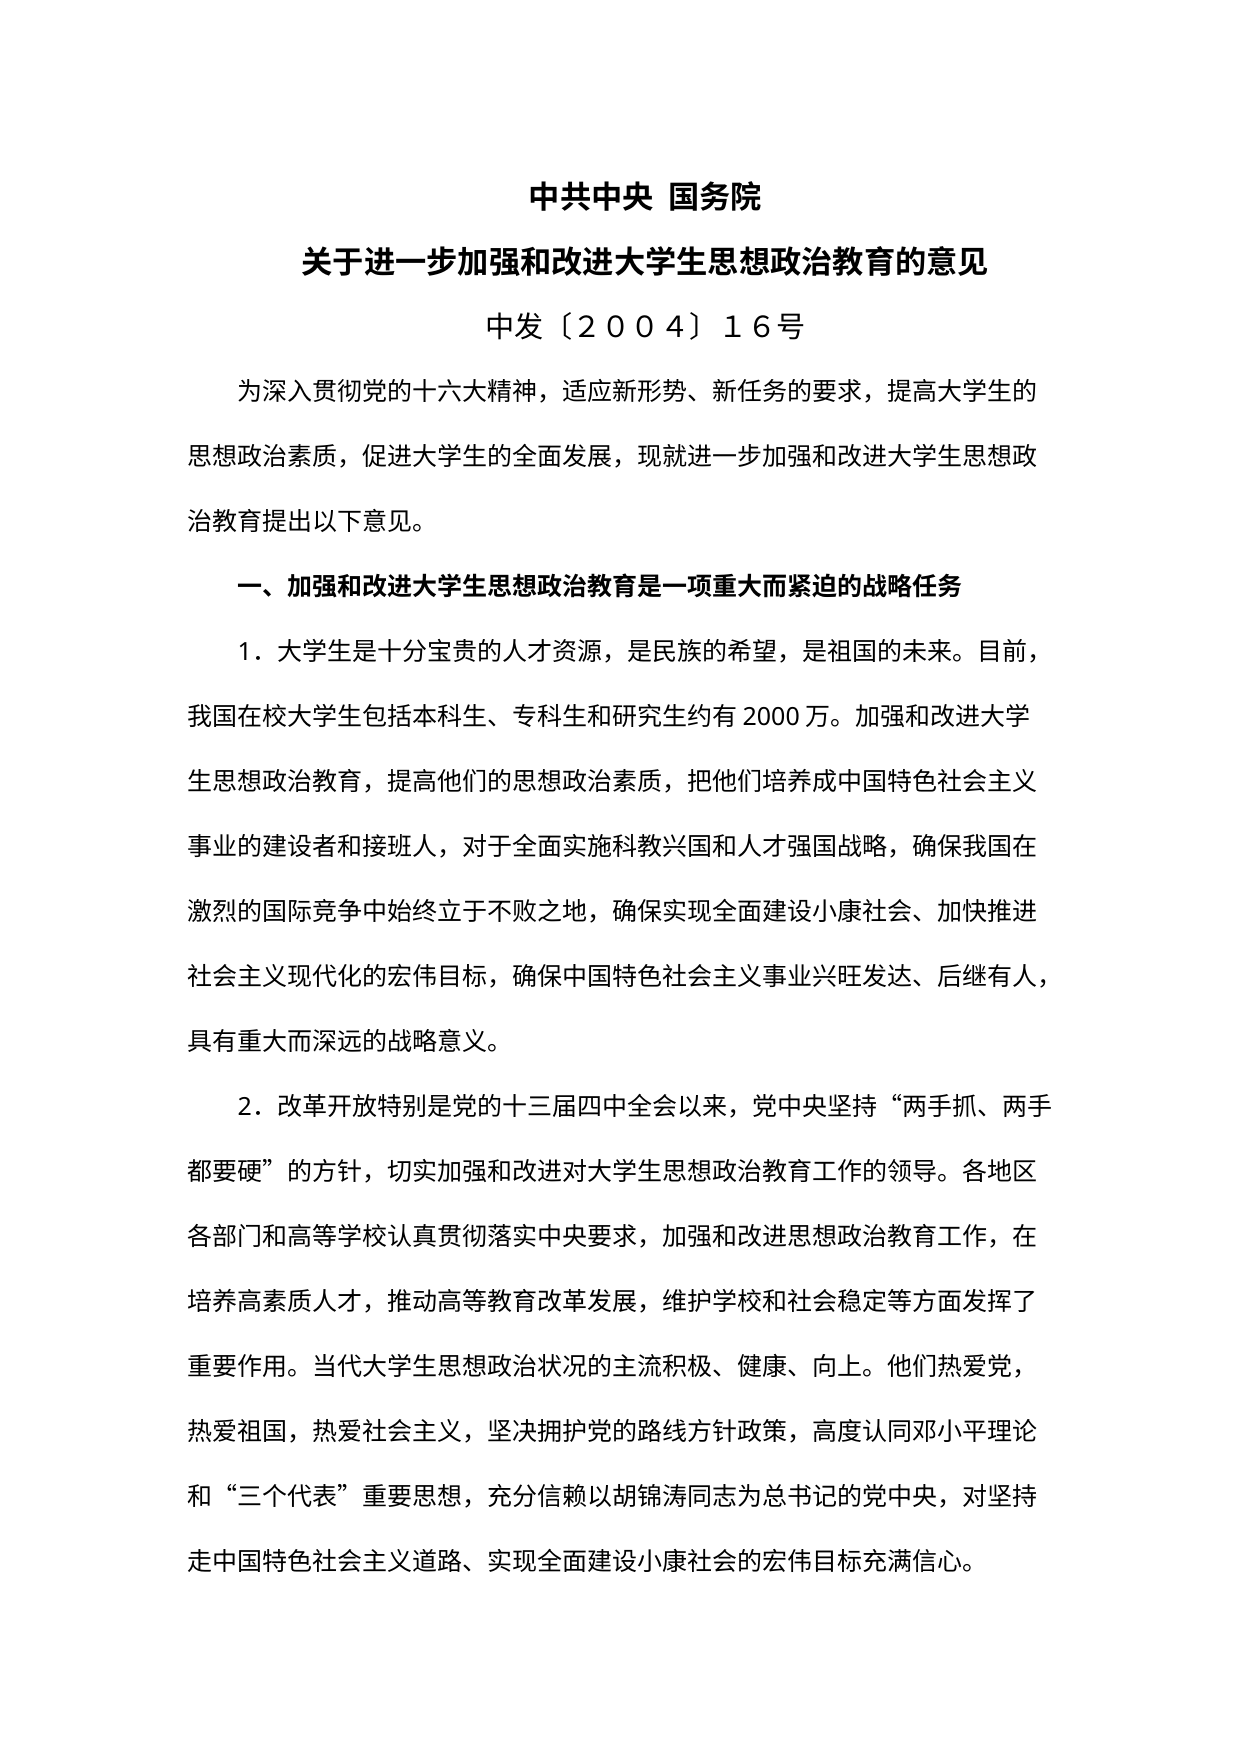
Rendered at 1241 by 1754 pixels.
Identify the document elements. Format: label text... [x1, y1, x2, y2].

text 中共中央 国务院 [187, 162, 1053, 227]
text 为深入贯彻党的十六大精神，适应新形势、新任务的要求，提高大学生的思想政治素质，促进大学生的全面发展，现就进一步加强和改进大学生思想政治教育提出以下意见。 [187, 357, 1053, 552]
text 关于进一步加强和改进大学生思想政治教育的意见 [187, 227, 1053, 292]
text 2．改革开放特别是党的十三届四中全会以来，党中央坚持“两手抓、两手都要硬”的方针，切实加强和改进对大学生思想政治教育工作的领导。各地区各部门和高等学校认真贯彻落实中央要求，加强和改进思想政治教育工作，在培养高素质人才，推动高等教育改革发展，维护学校和社会稳定等方面发挥了重要作用。当代大学生思想政治状况的主流积极、健康、向上。他们热爱党，热爱祖国，热爱社会主义，坚决拥护党的路线方针政策，高度认同邓小平理论和“三个代表”重要思想，充分信赖以胡锦涛同志为总书记的党中央，对坚持走中国特色社会主义道路、实现全面建设小康社会的宏伟目标充满信心。 [187, 1072, 1053, 1592]
text 1．大学生是十分宝贵的人才资源，是民族的希望，是祖国的未来。目前，我国在校大学生包括本科生、专科生和研究生约有2000万。加强和改进大学生思想政治教育，提高他们的思想政治素质，把他们培养成中国特色社会主义事业的建设者和接班人，对于全面实施科教兴国和人才强国战略，确保我国在激烈的国际竞争中始终立于不败之地，确保实现全面建设小康社会、加快推进社会主义现代化的宏伟目标，确保中国特色社会主义事业兴旺发达、后继有人，具有重大而深远的战略意义。 [187, 617, 1053, 1072]
text 一、加强和改进大学生思想政治教育是一项重大而紧迫的战略任务 [187, 552, 1053, 617]
text 中发〔２００４〕１６号 [187, 292, 1053, 357]
